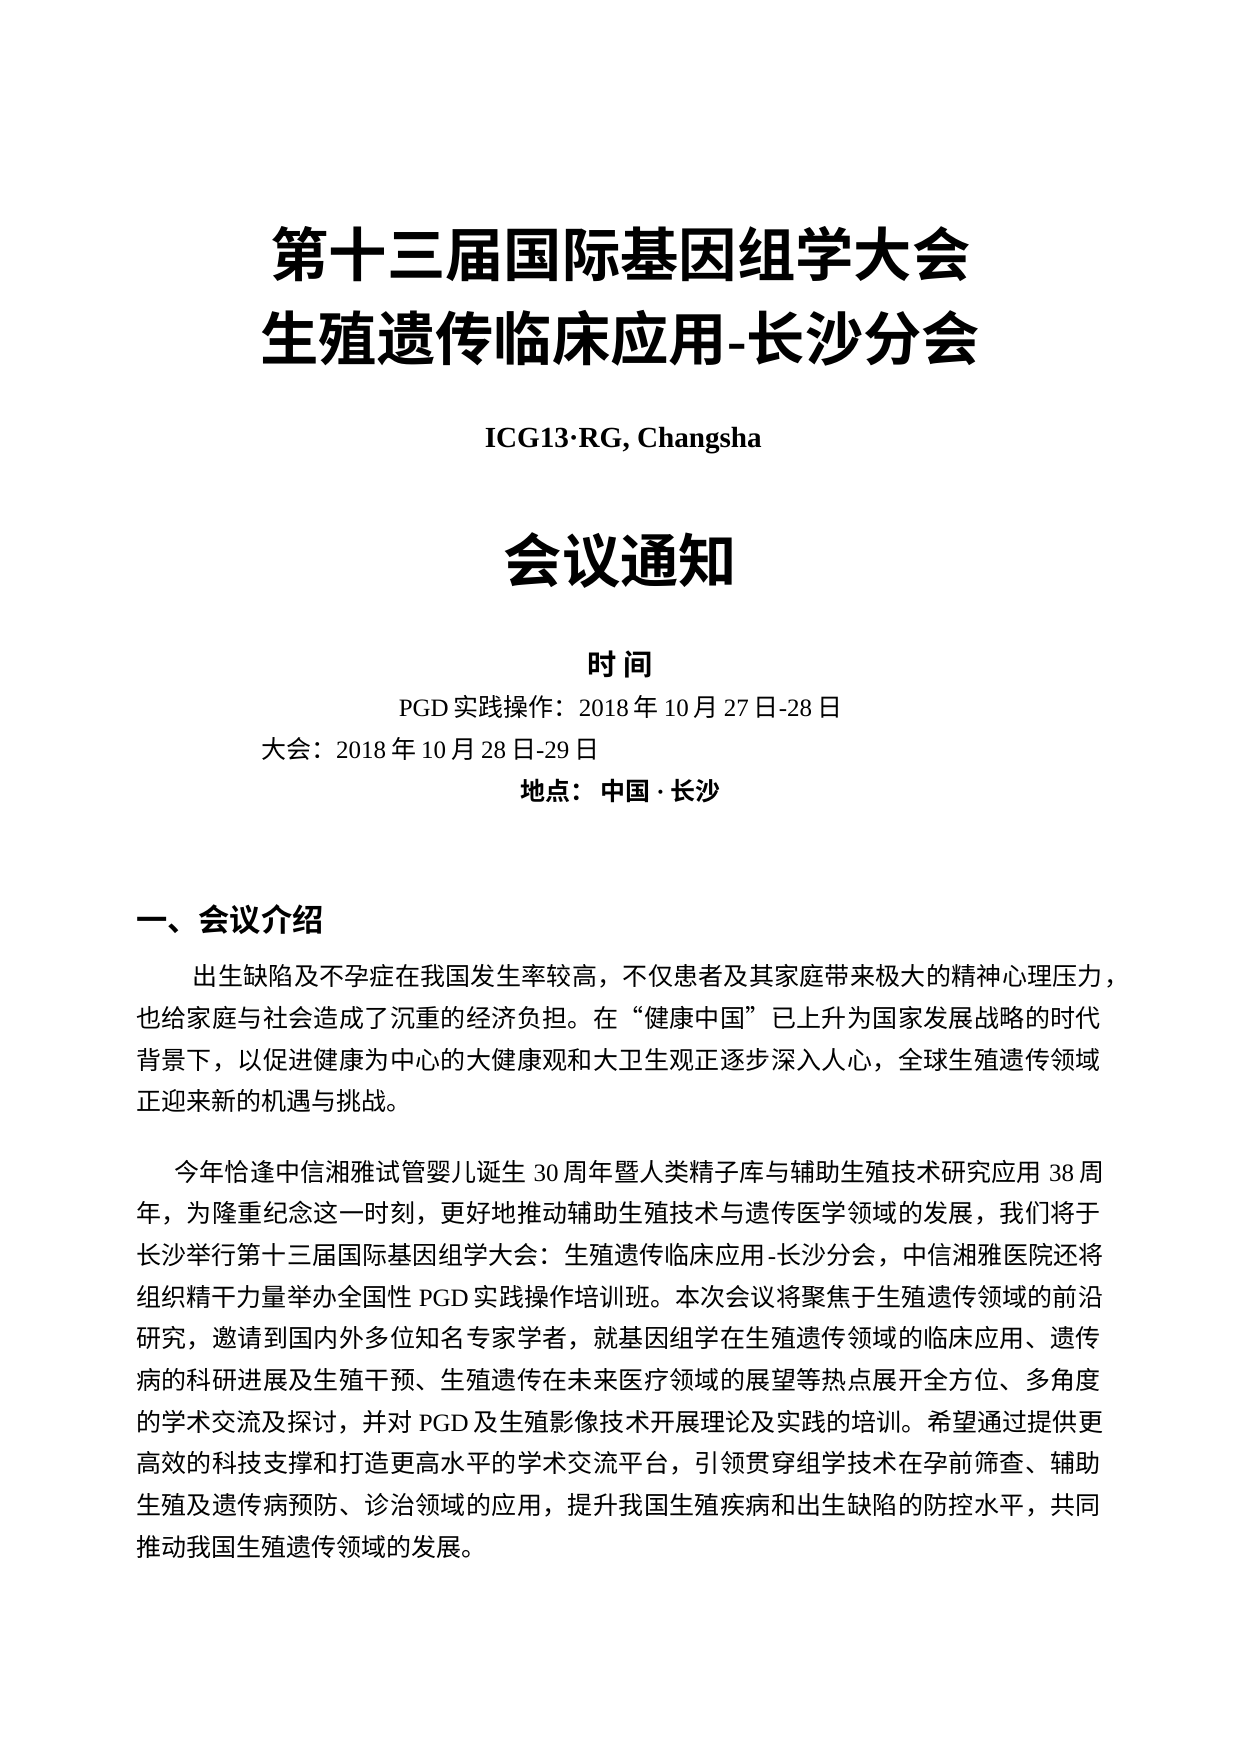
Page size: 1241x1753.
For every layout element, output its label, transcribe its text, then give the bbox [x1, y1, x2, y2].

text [136, 952, 1104, 1564]
text 时 间 [136, 642, 1104, 683]
list 一、会议介绍 [136, 895, 1104, 940]
text 生殖遗传临床应用-长沙分会 [136, 293, 1104, 377]
text 大会：2018年10月28日-29日 [136, 725, 1104, 767]
text ICG13·RG, Changsha [77, 420, 1169, 454]
text 地点： 中国 · 长沙 [136, 767, 1104, 808]
text 第十三届国际基因组学大会 [136, 208, 1104, 293]
text 会议通知 [136, 515, 1104, 599]
text PGD实践操作：2018年10月27日-28日 [136, 683, 1104, 725]
